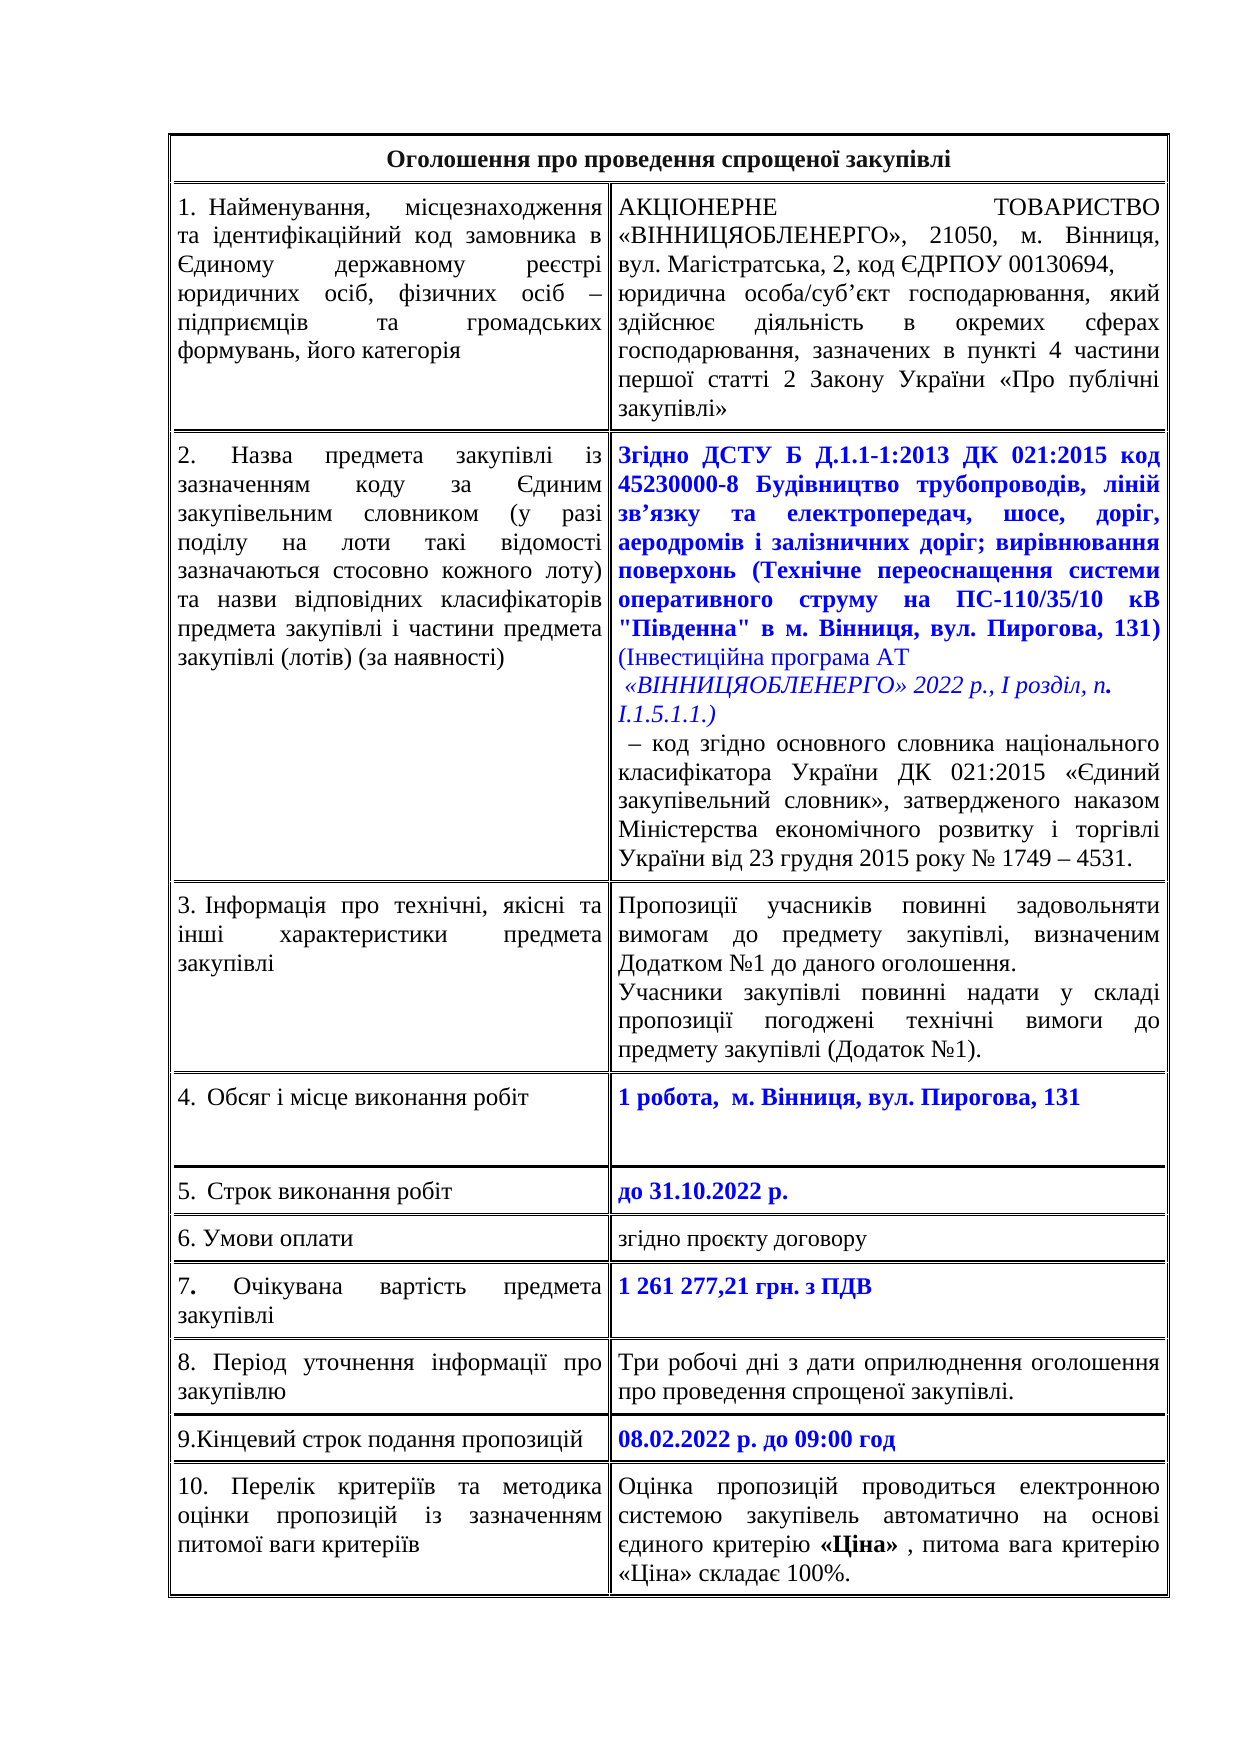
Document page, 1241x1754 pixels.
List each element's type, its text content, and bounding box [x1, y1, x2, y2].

table_cell Назва предмета закупівлі із зазначенням коду за Єдиним закупівельним словником (у разі поділу на лоти такі відомості зазначаються стосовно кожного лоту) та назви відповідних класифікаторів предмета закупівлі і частини предмета закупівлі (лотів) (за наявності) [171, 429, 608, 879]
table_cell 8. Період уточнення інформації про закупівлю [171, 1336, 608, 1413]
table_header Оголошення про проведення спрощеної закупівлі [171, 136, 1167, 181]
table_cell Згідно ДСТУ Б Д.1.1-1:2013 ДК 021:2015 код 45230000-8 Будівництво трубопроводів, ліній зв’язку та електропередач, шосе, доріг, аеродромів і залізничних доріг; вирівнювання поверхонь (Технічне переоснащення системи оперативного струму на ПС-110/35/10 кВ "Південна" в м. Вінниця, вул. Пирогова, 131) (Інвестиційна програма АТ «ВІННИЦЯОБЛЕНЕРГО» 2022 р., І розділ, п. І.1.5.1.1.) – код згідно основного словника національного класифікатора України ДК 021:2015 «Єдиний закупівельний словник», затвердженого наказом Міністерства економічного розвитку і торгівлі України від 23 грудня 2015 року № 1749 – 4531. [612, 429, 1167, 879]
table_cell 1 261 277,21 грн. з ПДВ [612, 1260, 1167, 1336]
table_cell АКЦІОНЕРНЕ ТОВАРИСТВО «ВІННИЦЯОБЛЕНЕРГО»,. Вінниця, вул. Магістратська, 2, код ЄДРПОУ 00130694, юридична особа/суб’єкт господарювання, який здійснює діяльність в окремих сферах господарювання, зазначених в пункті 4 частини першої статті 2 Закону України «Про публічні закупівлі» [610, 181, 1168, 429]
table_cell Строк виконання робіт [171, 1165, 608, 1212]
table_cell до 31.10.2022 р. [612, 1165, 1167, 1212]
table_cell 08.02.2022 р. до 09:00 год [612, 1413, 1168, 1460]
table_cell 7. Очікувана вартість предмета закупівлі [171, 1260, 608, 1336]
table_cell згідно проєкту договору [612, 1213, 1167, 1260]
table_cell 6. Умови оплати [171, 1213, 608, 1260]
table_cell 9.Кінцевий строк подання пропозицій [169, 1413, 608, 1460]
table_cell Найменування, місцезнаходження та ідентифікаційний код замовника в Єдиному державному реєстрі юридичних осіб, фізичних осіб – підприємців та громадських формувань, його категорія [169, 181, 610, 429]
table_cell 1 робота, м. Вінниця, вул. Пирогова, 131 [610, 1071, 1168, 1165]
table_cell Інформація про технічні, якісні та інші характеристики предмета закупівлі [171, 880, 608, 1071]
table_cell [171, 1460, 610, 1594]
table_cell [610, 1460, 1167, 1594]
table_cell Обсяг і місце виконання робіт [169, 1071, 610, 1165]
table_cell Три робочі дні з дати оприлюднення оголошення про проведення спрощеної закупівлі. [612, 1336, 1167, 1413]
table_cell Пропозиції учасників повинні задовольняти вимогам до предмету закупівлі, визначеним Додатком №1 до даного оголошення. Учасники закупівлі повинні надати у складі пропозиції погоджені технічні вимоги до предмету закупівлі (Додаток №1). [612, 880, 1167, 1071]
